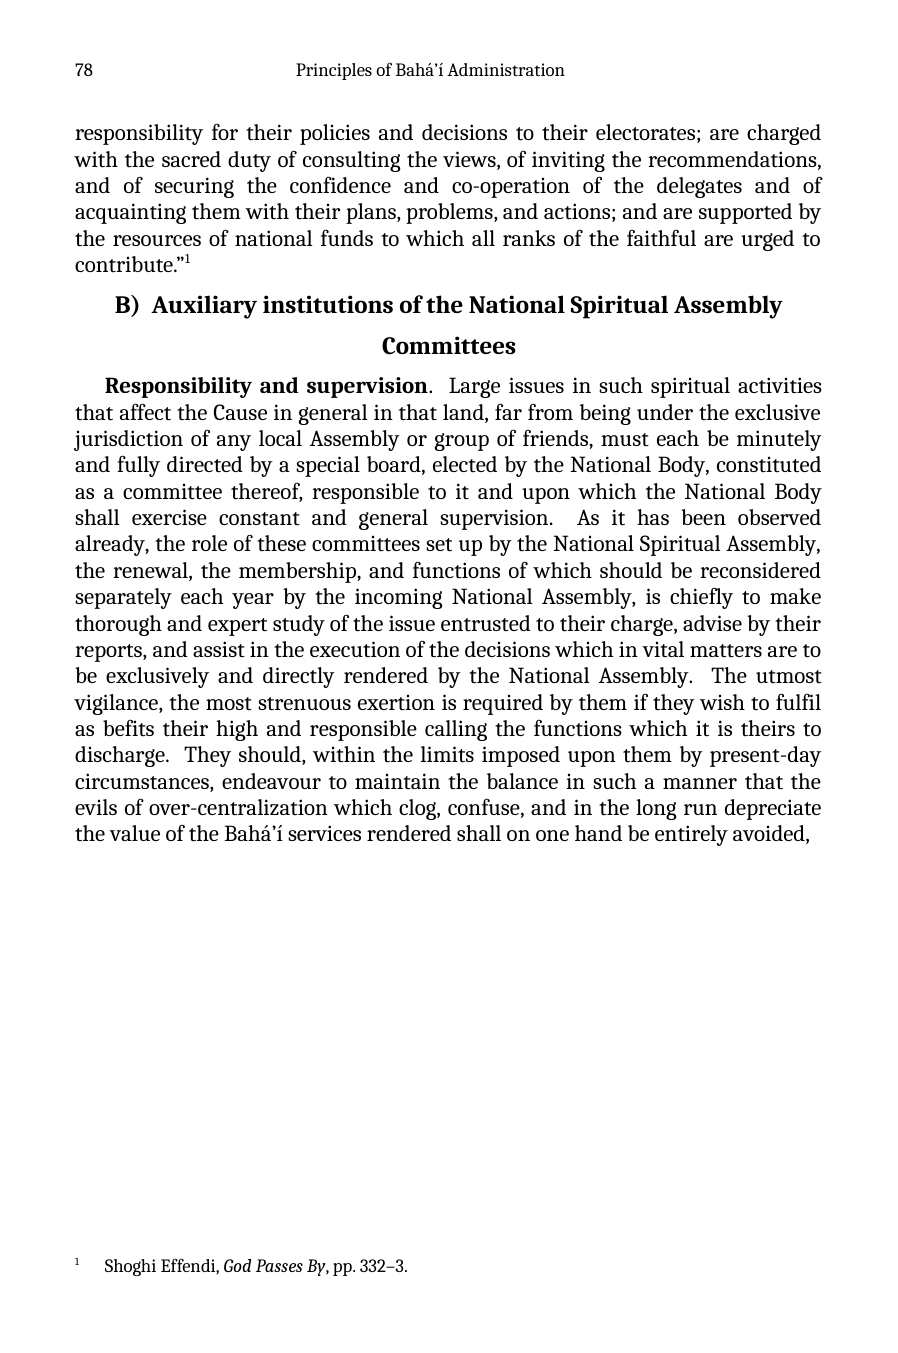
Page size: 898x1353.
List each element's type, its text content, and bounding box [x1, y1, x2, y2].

text B) Auxiliary institutions of the National Spiritual Assembly [75, 291, 823, 319]
text responsibility for their policies and decisions to their electorates; are charged with the sacred duty of consulting the views, of inviting the recommendations, and of securing the confidence and co-operation of the delegates and of acquainting them with their plans, problems, and actions; and are supported by the resources of national funds to which all ranks of the faithful are urged to contribute.” [75, 120, 823, 278]
text Committees [75, 332, 823, 361]
text Responsibility and supervision. Large issues in such spiritual activities that affect the Cause in general in that land, far from being under the exclusive jurisdiction of any local Assembly or group of friends, must each be minutely and fully directed by a special board, elected by the National Body, constituted as a committee thereof, responsible to it and upon which the National Body shall exercise constant and general supervision. As it has been observed already, the role of these committees set up by the National Spiritual Assembly, the renewal, the membership, and functions of which should be reconsidered separately each year by the incoming National Assembly, is chiefly to make thorough and expert study of the issue entrusted to their charge, advise by their reports, and assist in the execution of the decisions which in vital matters are to be exclusively and directly rendered by the National Assembly. The utmost vigilance, the most strenuous exertion is required by them if they wish to fulfil as befits their high and responsible calling the functions which it is theirs to discharge. They should, within the limits imposed upon them by present-day circumstances, endeavour to maintain the balance in such a manner that the evils of over-centralization which clog, confuse, and in the long run depreciate the value of the Bahá’í services rendered shall on one hand be entirely avoided, [75, 373, 823, 847]
